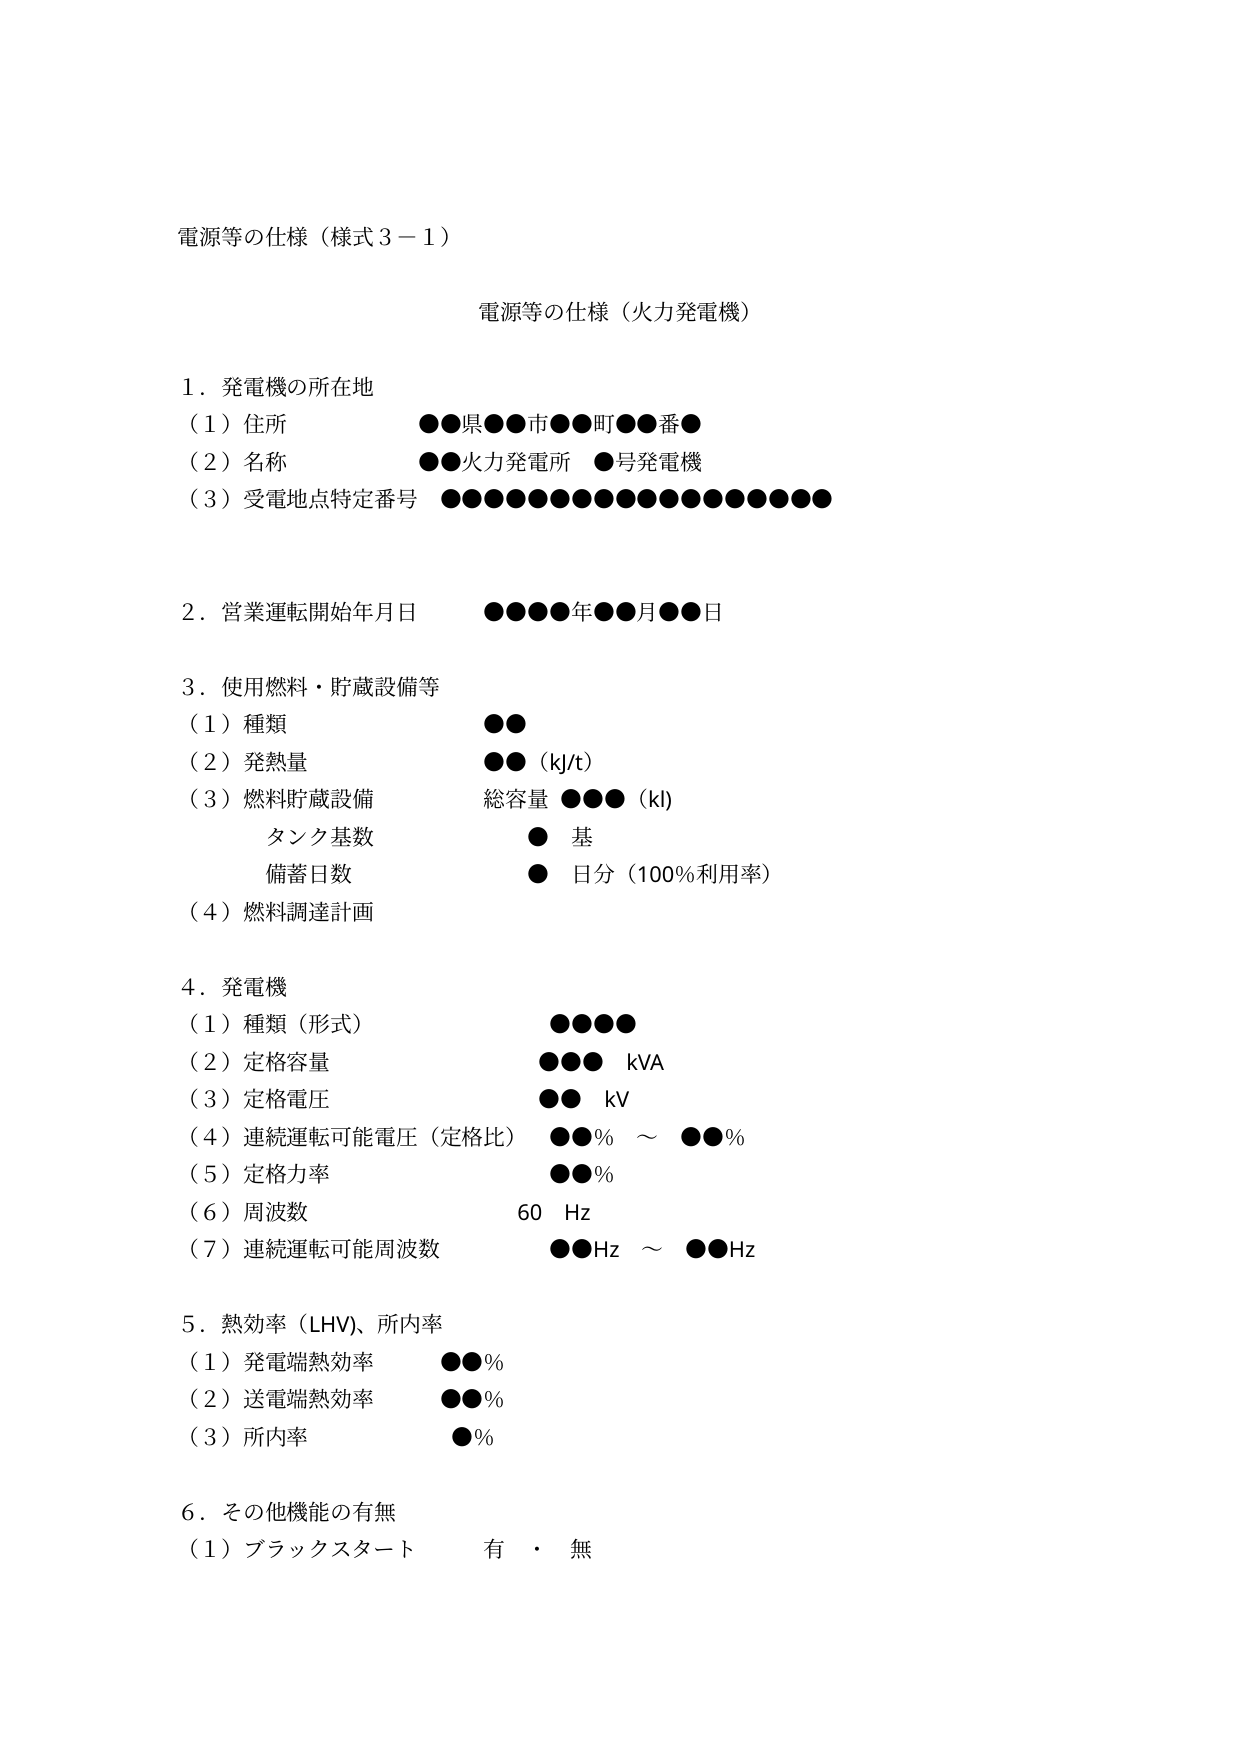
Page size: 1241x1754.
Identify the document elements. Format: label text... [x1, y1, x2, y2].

text （１）ブラックスタート 有 ・ 無 [177, 1529, 1063, 1567]
text ５．熱効率（LHV)、所内率 [177, 1304, 1063, 1342]
text ３．使用燃料・貯蔵設備等 [177, 667, 1063, 704]
text ４．発電機 [177, 967, 1063, 1004]
text １．発電機の所在地 [177, 367, 1063, 404]
text 備蓄日数 ● 日分（100％利用率） [177, 854, 1063, 892]
text （２）送電端熱効率 ●●％ [177, 1379, 1063, 1417]
text ２．営業運転開始年月日 ●●●●年●●月●●日 [177, 592, 1063, 629]
text （１）種類 ●● [177, 704, 1063, 742]
text （４）燃料調達計画 [177, 892, 1063, 929]
text （１）住所 ●●県●●市●●町●●番● [177, 404, 1063, 442]
text （３）燃料貯蔵設備 総容量 ●●●（kl) [177, 779, 1063, 817]
text （３）受電地点特定番号 ●●●●●●●●●●●●●●●●●● [177, 479, 1063, 517]
text （３）所内率 ●％ [177, 1417, 1063, 1454]
text （４）連続運転可能電圧（定格比） ●●％ ～ ●●％ [177, 1117, 1063, 1154]
text （２）発熱量 ●●（kJ/t） [177, 742, 1063, 779]
text ６．その他機能の有無 [177, 1492, 1063, 1529]
text 電源等の仕様（様式３－１） [177, 217, 1063, 254]
text （６）周波数 60 Hz [177, 1192, 1063, 1229]
text （５）定格力率 ●●％ [177, 1154, 1063, 1192]
text （１）種類（形式） ●●●● [177, 1004, 1063, 1042]
text （３）定格電圧 ●● kV [177, 1079, 1063, 1117]
text （２）名称 ●●火力発電所 ●号発電機 [177, 442, 1063, 479]
text 電源等の仕様（火力発電機） [177, 292, 1063, 329]
text （１）発電端熱効率 ●●％ [177, 1342, 1063, 1379]
text （７）連続運転可能周波数 ●●Hz ～ ●●Hz [177, 1229, 1063, 1267]
text タンク基数 ● 基 [177, 817, 1063, 854]
text （２）定格容量 ●●● kVA [177, 1042, 1063, 1079]
